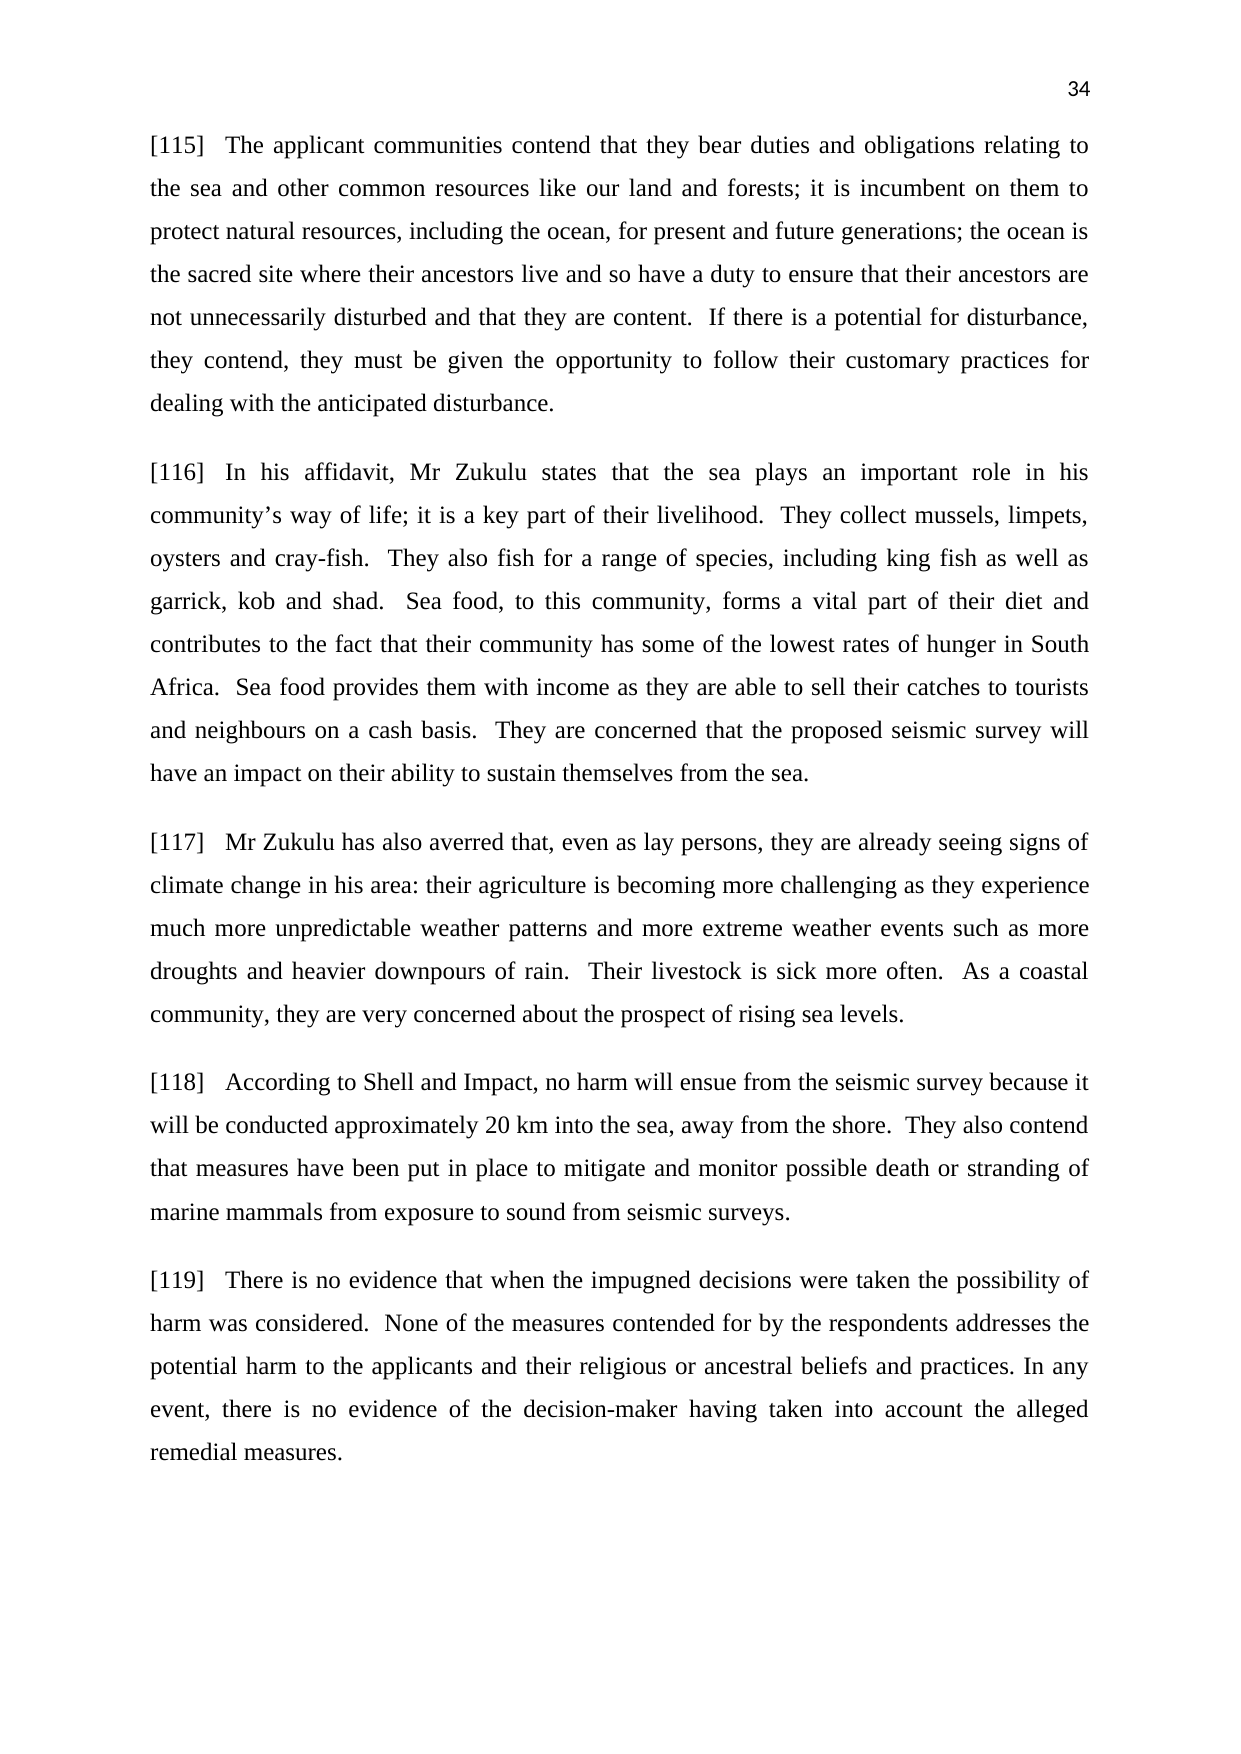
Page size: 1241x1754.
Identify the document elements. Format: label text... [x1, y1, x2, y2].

text [116] In his affidavit, Mr Zukulu states that the sea plays an important role in his community’s way of life; it is a key part of their livelihood. They collect mussels, limpets, oysters and cray-fish. They also fish for a range of species, including king fish as well as garrick, kob and shad. Sea food, to this community, forms a vital part of their diet and contributes to the fact that their community has some of the lowest rates of hunger in South Africa. Sea food provides them with income as they are able to sell their catches to tourists and neighbours on a cash basis. They are concerned that the proposed seismic survey will have an impact on their ability to sustain themselves from the sea. [150, 457, 1090, 787]
text [118] According to Shell and Impact, no harm will ensue from the seismic survey because it will be conducted approximately 20 km into the sea, away from the shore. They also contend that measures have been put in place to mitigate and monitor possible death or stranding of marine mammals from exposure to sound from seismic surveys. [150, 1067, 1090, 1225]
text [119] There is no evidence that when the impugned decisions were taken the possibility of harm was considered. None of the measures contended for by the respondents addresses the potential harm to the applicants and their religious or ancestral beliefs and practices. In any event, there is no evidence of the decision-maker having taken into account the alleged remedial measures. [150, 1265, 1090, 1466]
text [115] The applicant communities contend that they bear duties and obligations relating to the sea and other common resources like our land and forests; it is incumbent on them to protect natural resources, including the ocean, for present and future generations; the ocean is the sacred site where their ancestors live and so have a duty to ensure that their ancestors are not unnecessarily disturbed and that they are content. If there is a potential for disturbance, they contend, they must be given the opportunity to follow their customary practices for dealing with the anticipated disturbance. [150, 130, 1090, 417]
text [117] Mr Zukulu has also averred that, even as lay persons, they are already seeing signs of climate change in his area: their agriculture is becoming more challenging as they experience much more unpredictable weather patterns and more extreme weather events such as more droughts and heavier downpours of rain. Their livestock is sick more often. As a coastal community, they are very concerned about the prospect of rising sea levels. [150, 827, 1090, 1028]
